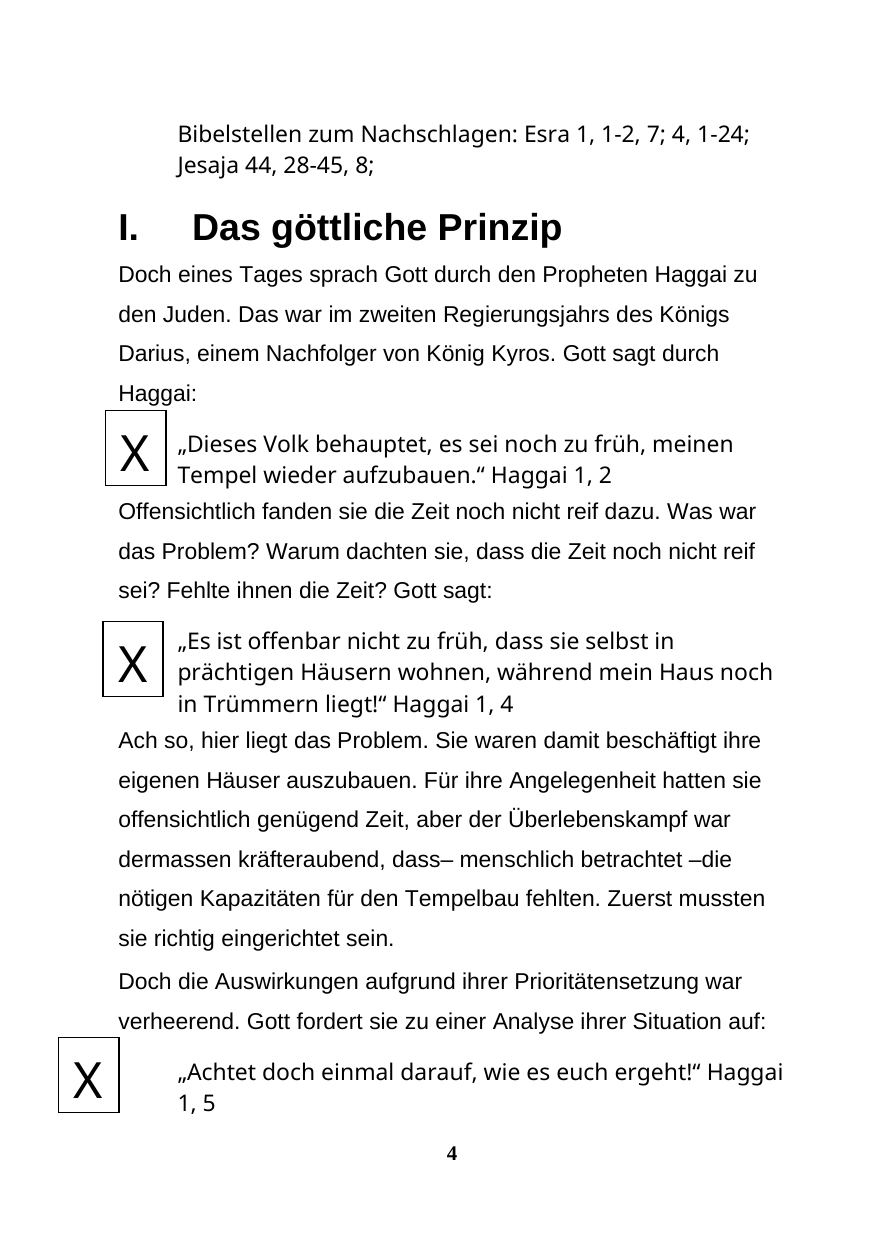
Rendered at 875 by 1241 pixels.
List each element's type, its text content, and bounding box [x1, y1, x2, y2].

subtitle Das göttliche Prinzip [118, 206, 785, 249]
list Offensichtlich fanden sie die Zeit noch nicht reif dazu. Was war das Problem? Warum dachten sie, dass die Zeit noch nicht reif sei? Fehlte ihnen die Zeit? Gott sagt: [118, 498, 785, 604]
text „Achtet doch einmal darauf, wie es euch ergeht!“ Haggai 1, 5 [177, 1056, 785, 1118]
list Doch eines Tages sprach Gott durch den Propheten Haggai zu den Juden. Das war im zweiten Regierungsjahrs des Königs Darius, einem Nachfolger von König Kyros. Gott sagt durch Haggai: [118, 261, 785, 406]
text „Dieses Volk behauptet, es sei noch zu früh, meinen Tempel wieder aufzubauen.“ Haggai 1, 2 [177, 427, 785, 490]
list Ach so, hier liegt das Problem. Sie waren damit beschäftigt ihre eigenen Häuser auszubauen. Für ihre Angelegenheit hatten sie offensichtlich genügend Zeit, aber der Überlebenskampf war dermassen kräfteraubend, dass– menschlich betrachtet –die nötigen Kapazitäten für den Tempelbau fehlten. Zuerst mussten sie richtig eingerichtet sein. [118, 727, 785, 951]
text „Es ist offenbar nicht zu früh, dass sie selbst in prächtigen Häusern wohnen, während mein Haus noch in Trümmern liegt!“ Haggai 1, 4 [177, 625, 785, 719]
text Bibelstellen zum Nachschlagen: Esra 1, 1-2, 7; 4, 1-24; Jesaja 44, 28-45, 8; [177, 118, 785, 181]
list Doch die Auswirkungen aufgrund ihrer Prioritätensetzung war verheerend. Gott fordert sie zu einer Analyse ihrer Situation auf: [118, 968, 785, 1034]
